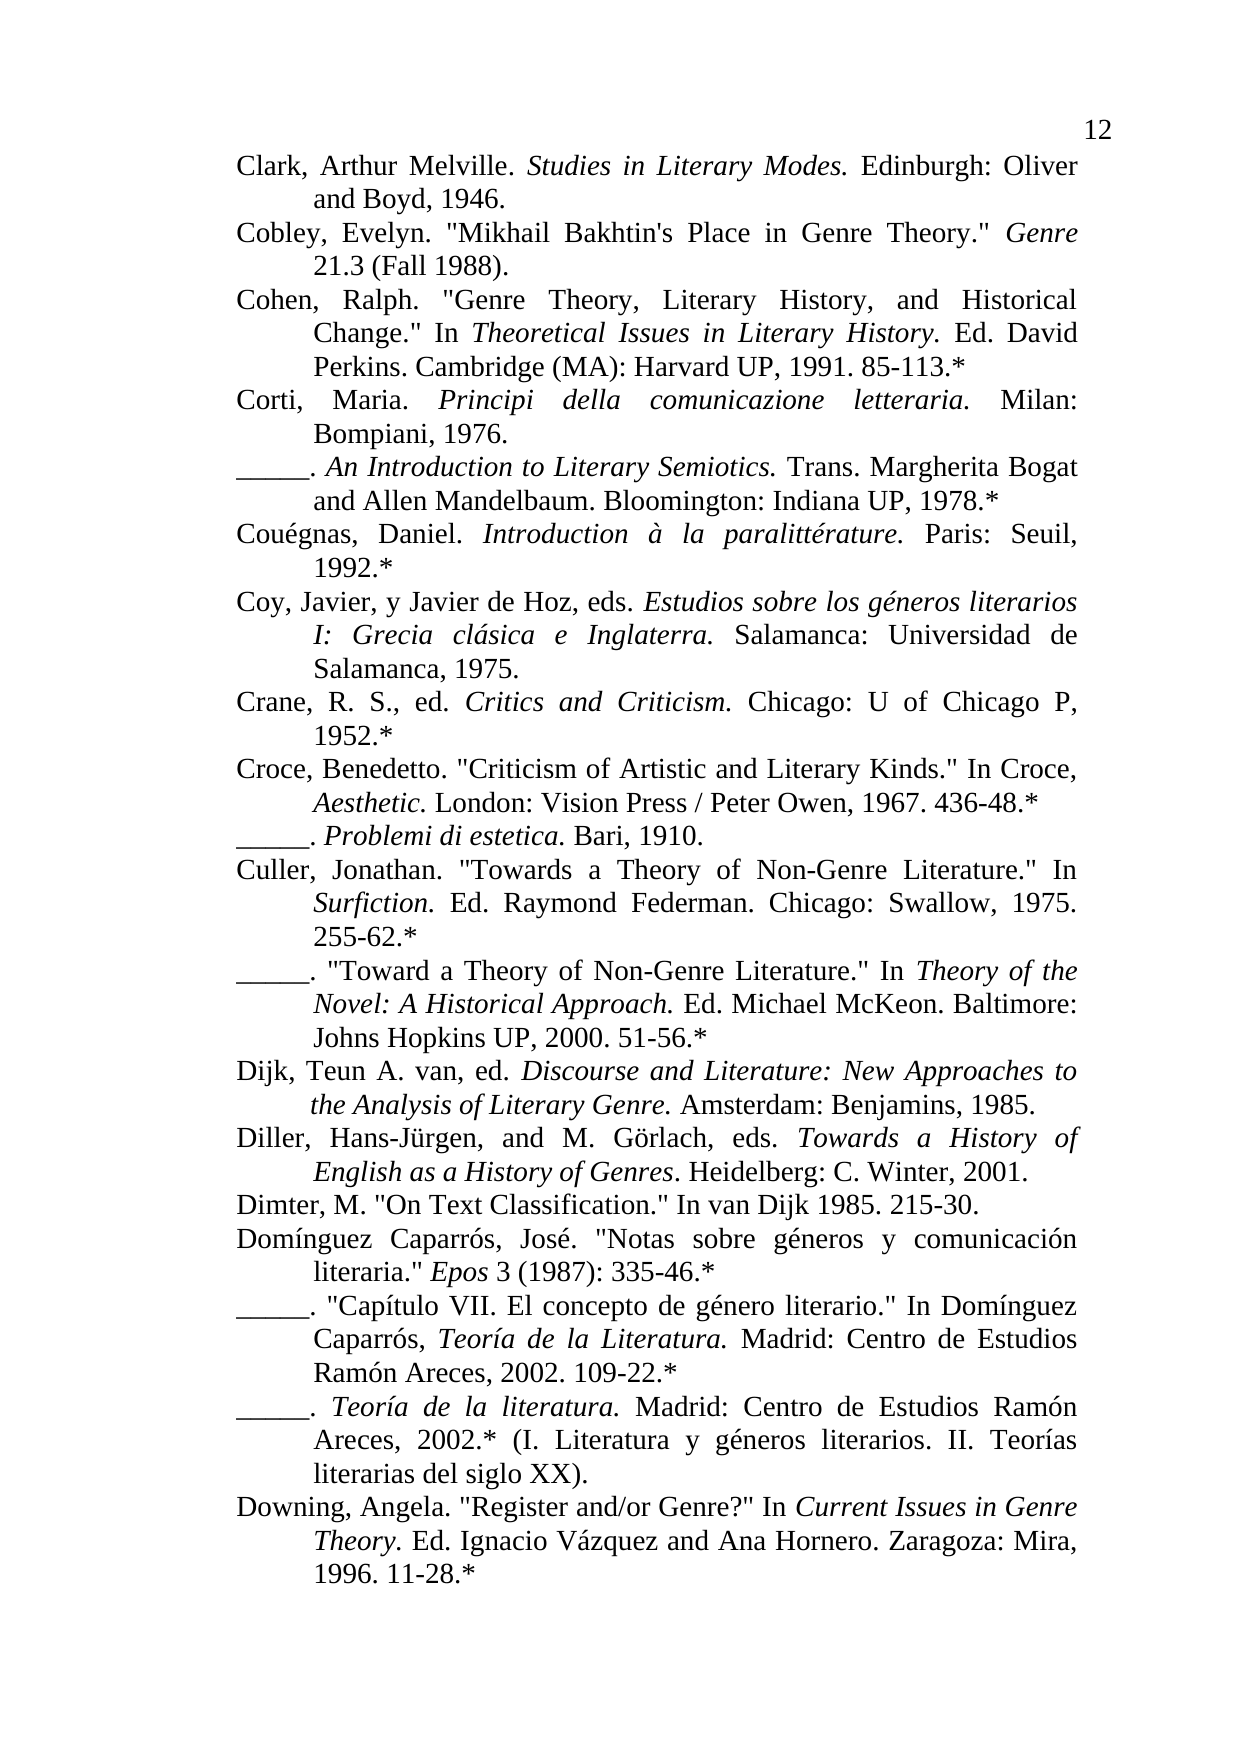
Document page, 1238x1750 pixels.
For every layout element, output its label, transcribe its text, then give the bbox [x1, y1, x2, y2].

text Cohen, Ralph. "Genre Theory, Literary History, and Historical Change." In Theoretical Issues in Literary History. Ed. David Perkins. Cambridge (MA): Harvard UP, 1991. 85-113.* [236, 282, 1078, 382]
text Dijk, Teun A. van, ed. Discourse and Literature: New Approaches to the Analysis of Literary Genre. Amsterdam: Benjamins, 1985. [236, 1053, 1078, 1120]
text Corti, Maria. Principi della comunicazione letteraria. Milan: Bompiani, 1976. [236, 382, 1078, 449]
text _____. An Introduction to Literary Semiotics. Trans. Margherita Bogat and Allen Mandelbaum. Bloomington: Indiana UP, 1978.* [236, 449, 1078, 517]
text Culler, Jonathan. "Towards a Theory of Non-Genre Literature." In Surfiction. Ed. Raymond Federman. Chicago: Swallow, 1975. 255-62.* [236, 852, 1078, 953]
text _____. "Capítulo VII. El concepto de género literario." In Domínguez Caparrós, Teoría de la Literatura. Madrid: Centro de Estudios Ramón Areces, 2002. 109-22.* [236, 1288, 1078, 1389]
text _____. Teoría de la literatura. Madrid: Centro de Estudios Ramón Areces, 2002.* (I. Literatura y géneros literarios. II. Teorías literarias del siglo XX). [236, 1389, 1078, 1489]
text _____. "Toward a Theory of Non-Genre Literature." In Theory of the Novel: A Historical Approach. Ed. Michael McKeon. Baltimore: Johns Hopkins UP, 2000. 51-56.* [236, 953, 1078, 1053]
text Downing, Angela. "Register and/or Genre?" In Current Issues in Genre Theory. Ed. Ignacio Vázquez and Ana Hornero. Zaragoza: Mira, 1996. 11-28.* [236, 1489, 1078, 1590]
text Couégnas, Daniel. Introduction à la paralittérature. Paris: Seuil, 1992.* [236, 517, 1078, 584]
text Diller, Hans-Jürgen, and M. Görlach, eds. Towards a History of English as a History of Genres. Heidelberg: C. Winter, 2001. [236, 1120, 1078, 1187]
text Croce, Benedetto. "Criticism of Artistic and Literary Kinds." In Croce, Aesthetic. London: Vision Press / Peter Owen, 1967. 436-48.* [236, 751, 1078, 818]
text Coy, Javier, y Javier de Hoz, eds. Estudios sobre los géneros literarios I: Grecia clásica e Inglaterra. Salamanca: Universidad de Salamanca, 1975. [236, 584, 1078, 684]
text _____. Problemi di estetica. Bari, 1910. [236, 818, 1078, 852]
text Dimter, M. "On Text Classification." In van Dijk 1985. 215-30. [236, 1187, 1078, 1221]
text Clark, Arthur Melville. Studies in Literary Modes. Edinburgh: Oliver and Boyd, 1946. [236, 148, 1078, 215]
text Domínguez Caparrós, José. "Notas sobre géneros y comunicación literaria." Epos 3 (1987): 335-46.* [236, 1221, 1078, 1288]
text Crane, R. S., ed. Critics and Criticism. Chicago: U of Chicago P, 1952.* [236, 684, 1078, 751]
text Cobley, Evelyn. "Mikhail Bakhtin's Place in Genre Theory." Genre 21.3 (Fall 1988). [236, 215, 1078, 282]
